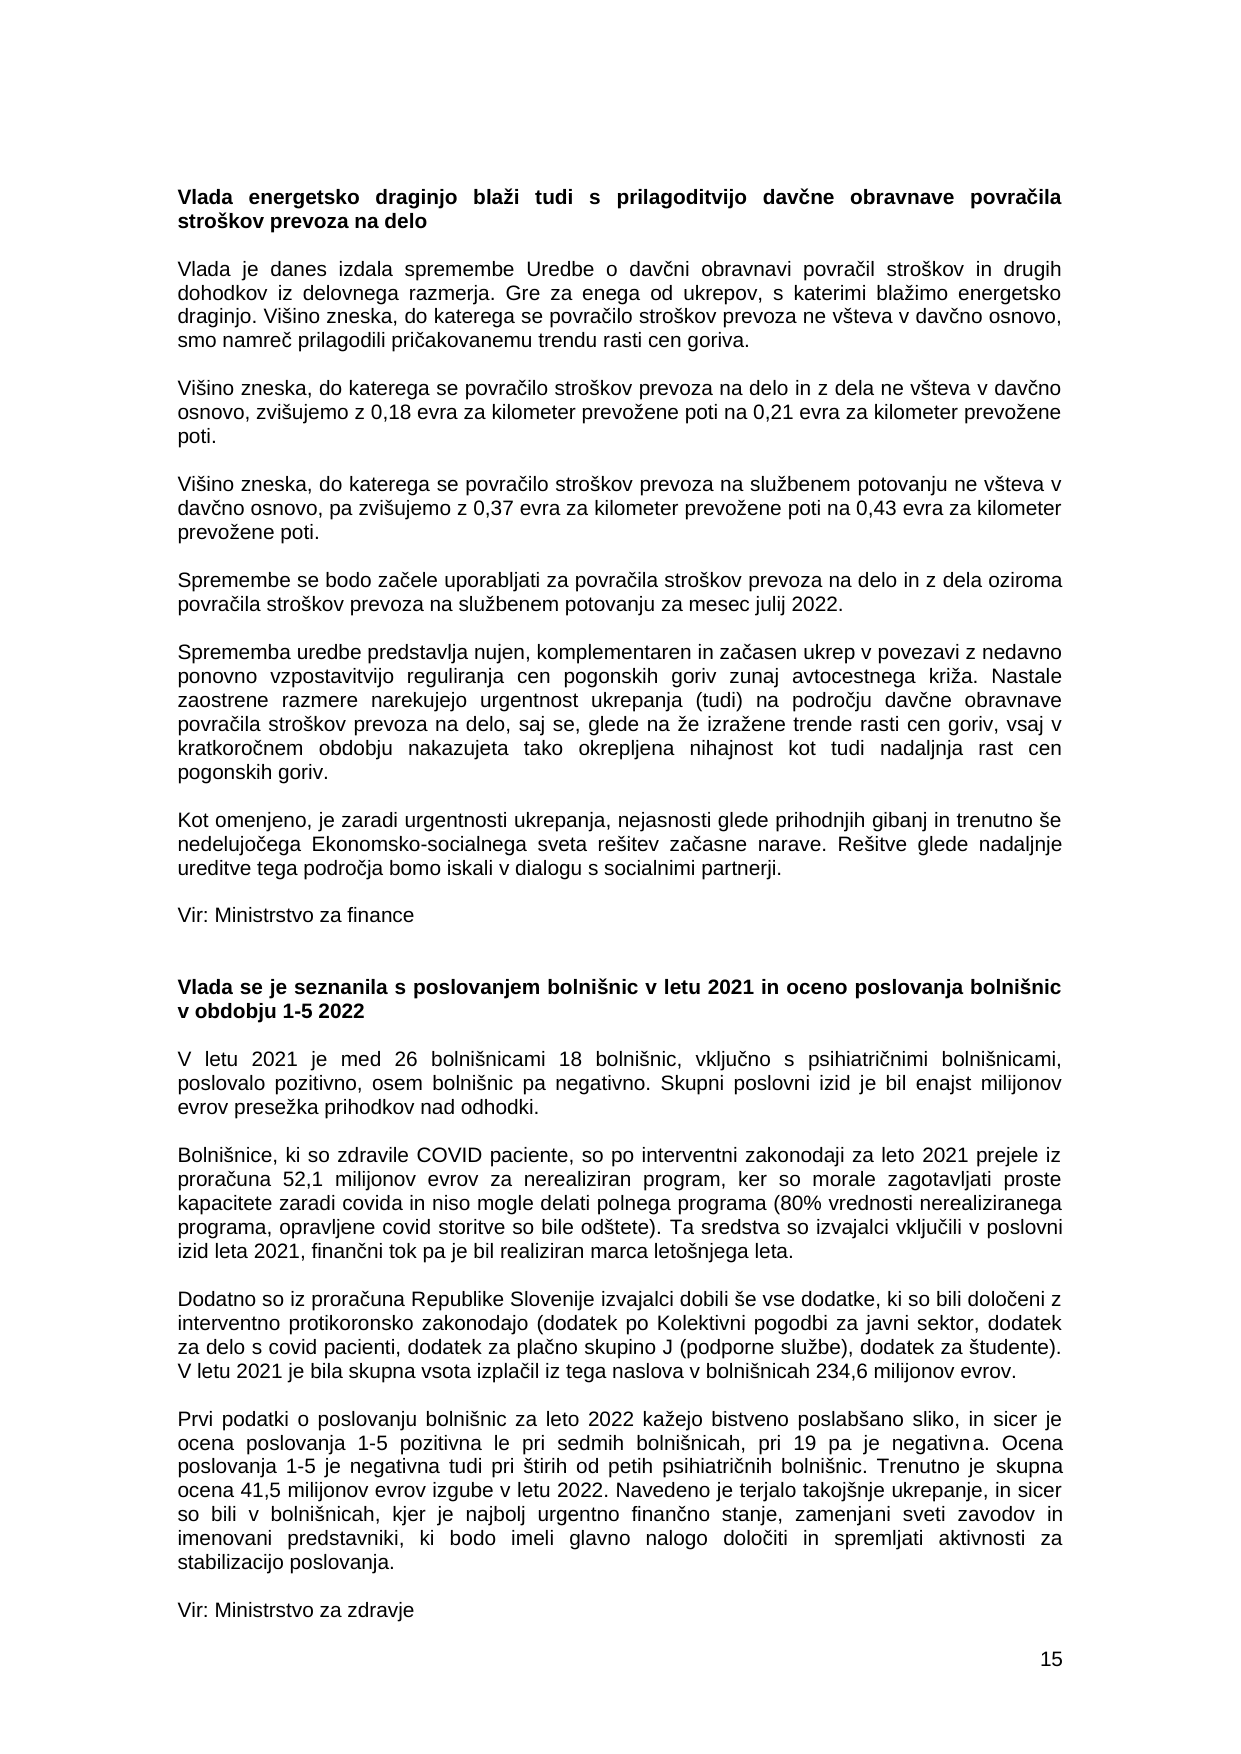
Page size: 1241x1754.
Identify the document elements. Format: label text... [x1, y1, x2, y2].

text Višino zneska, do katerega se povračilo stroškov prevoza na službenem potovanju ne všteva v davčno osnovo, pa zvišujemo z 0,37 evra za kilometer prevožene poti na 0,43 evra za kilometer prevožene poti. [177, 472, 1063, 544]
text Vlada energetsko draginjo blaži tudi s prilagoditvijo davčne obravnave povračila stroškov prevoza na delo [177, 184, 1063, 232]
text Vlada je danes izdala spremembe Uredbe o davčni obravnavi povračil stroškov in drugih dohodkov iz delovnega razmerja. Gre za enega od ukrepov, s katerimi blažimo energetsko draginjo. Višino zneska, do katerega se povračilo stroškov prevoza ne všteva v davčno osnovo, smo namreč prilagodili pričakovanemu trendu rasti cen goriva. [177, 256, 1063, 352]
text Dodatno so iz proračuna Republike Slovenije izvajalci dobili še vse dodatke, ki so bili določeni z interventno protikoronsko zakonodajo (dodatek po Kolektivni pogodbi za javni sektor, dodatek za delo s covid pacienti, dodatek za plačno skupino J (podporne službe), dodatek za študente). V letu 2021 je bila skupna vsota izplačil iz tega naslova v bolnišnicah 234,6 milijonov evrov. [177, 1287, 1063, 1382]
text Višino zneska, do katerega se povračilo stroškov prevoza na delo in z dela ne všteva v davčno osnovo, zvišujemo z 0,18 evra za kilometer prevožene poti na 0,21 evra za kilometer prevožene poti. [177, 376, 1063, 448]
text Bolnišnice, ki so zdravile COVID paciente, so po interventni zakonodaji za leto 2021 prejele iz proračuna 52,1 milijonov evrov za nerealiziran program, ker so morale zagotavljati proste kapacitete zaradi covida in niso mogle delati polnega programa (80% vrednosti nerealiziranega programa, opravljene covid storitve so bile odštete). Ta sredstva so izvajalci vključili v poslovni izid leta 2021, finančni tok pa je bil realiziran marca letošnjega leta. [177, 1143, 1063, 1263]
text V letu 2021 je med 26 bolnišnicami 18 bolnišnic, vključno s psihiatričnimi bolnišnicami, poslovalo pozitivno, osem bolnišnic pa negativno. Skupni poslovni izid je bil enajst milijonov evrov presežka prihodkov nad odhodki. [177, 1047, 1063, 1119]
text Spremembe se bodo začele uporabljati za povračila stroškov prevoza na delo in z dela oziroma povračila stroškov prevoza na službenem potovanju za mesec julij 2022. [177, 568, 1063, 616]
text Vir: Ministrstvo za zdravje [177, 1598, 1063, 1622]
text Sprememba uredbe predstavlja nujen, komplementaren in začasen ukrep v povezavi z nedavno ponovno vzpostavitvijo reguliranja cen pogonskih goriv zunaj avtocestnega križa. Nastale zaostrene razmere narekujejo urgentnost ukrepanja (tudi) na področju davčne obravnave povračila stroškov prevoza na delo, saj se, glede na že izražene trende rasti cen goriv, vsaj v kratkoročnem obdobju nakazujeta tako okrepljena nihajnost kot tudi nadaljnja rast cen pogonskih goriv. [177, 640, 1063, 783]
text Vir: Ministrstvo za finance [177, 903, 1063, 927]
text Kot omenjeno, je zaradi urgentnosti ukrepanja, nejasnosti glede prihodnjih gibanj in trenutno še nedelujočega Ekonomsko-socialnega sveta rešitev začasne narave. Rešitve glede nadaljnje ureditve tega področja bomo iskali v dialogu s socialnimi partnerji. [177, 807, 1063, 879]
text Prvi podatki o poslovanju bolnišnic za leto 2022 kažejo bistveno poslabšano sliko, in sicer je ocena poslovanja 1-5 pozitivna le pri sedmih bolnišnicah, pri 19 pa je negativna. Ocena poslovanja 1-5 je negativna tudi pri štirih od petih psihiatričnih bolnišnic. Trenutno je skupna ocena 41,5 milijonov evrov izgube v letu 2022. Navedeno je terjalo takojšnje ukrepanje, in sicer so bili v bolnišnicah, kjer je najbolj urgentno finančno stanje, zamenjani sveti zavodov in imenovani predstavniki, ki bodo imeli glavno nalogo določiti in spremljati aktivnosti za stabilizacijo poslovanja. [177, 1406, 1063, 1574]
text Vlada se je seznanila s poslovanjem bolnišnic v letu 2021 in oceno poslovanja bolnišnic v obdobju 1-5 2022 [177, 975, 1063, 1023]
